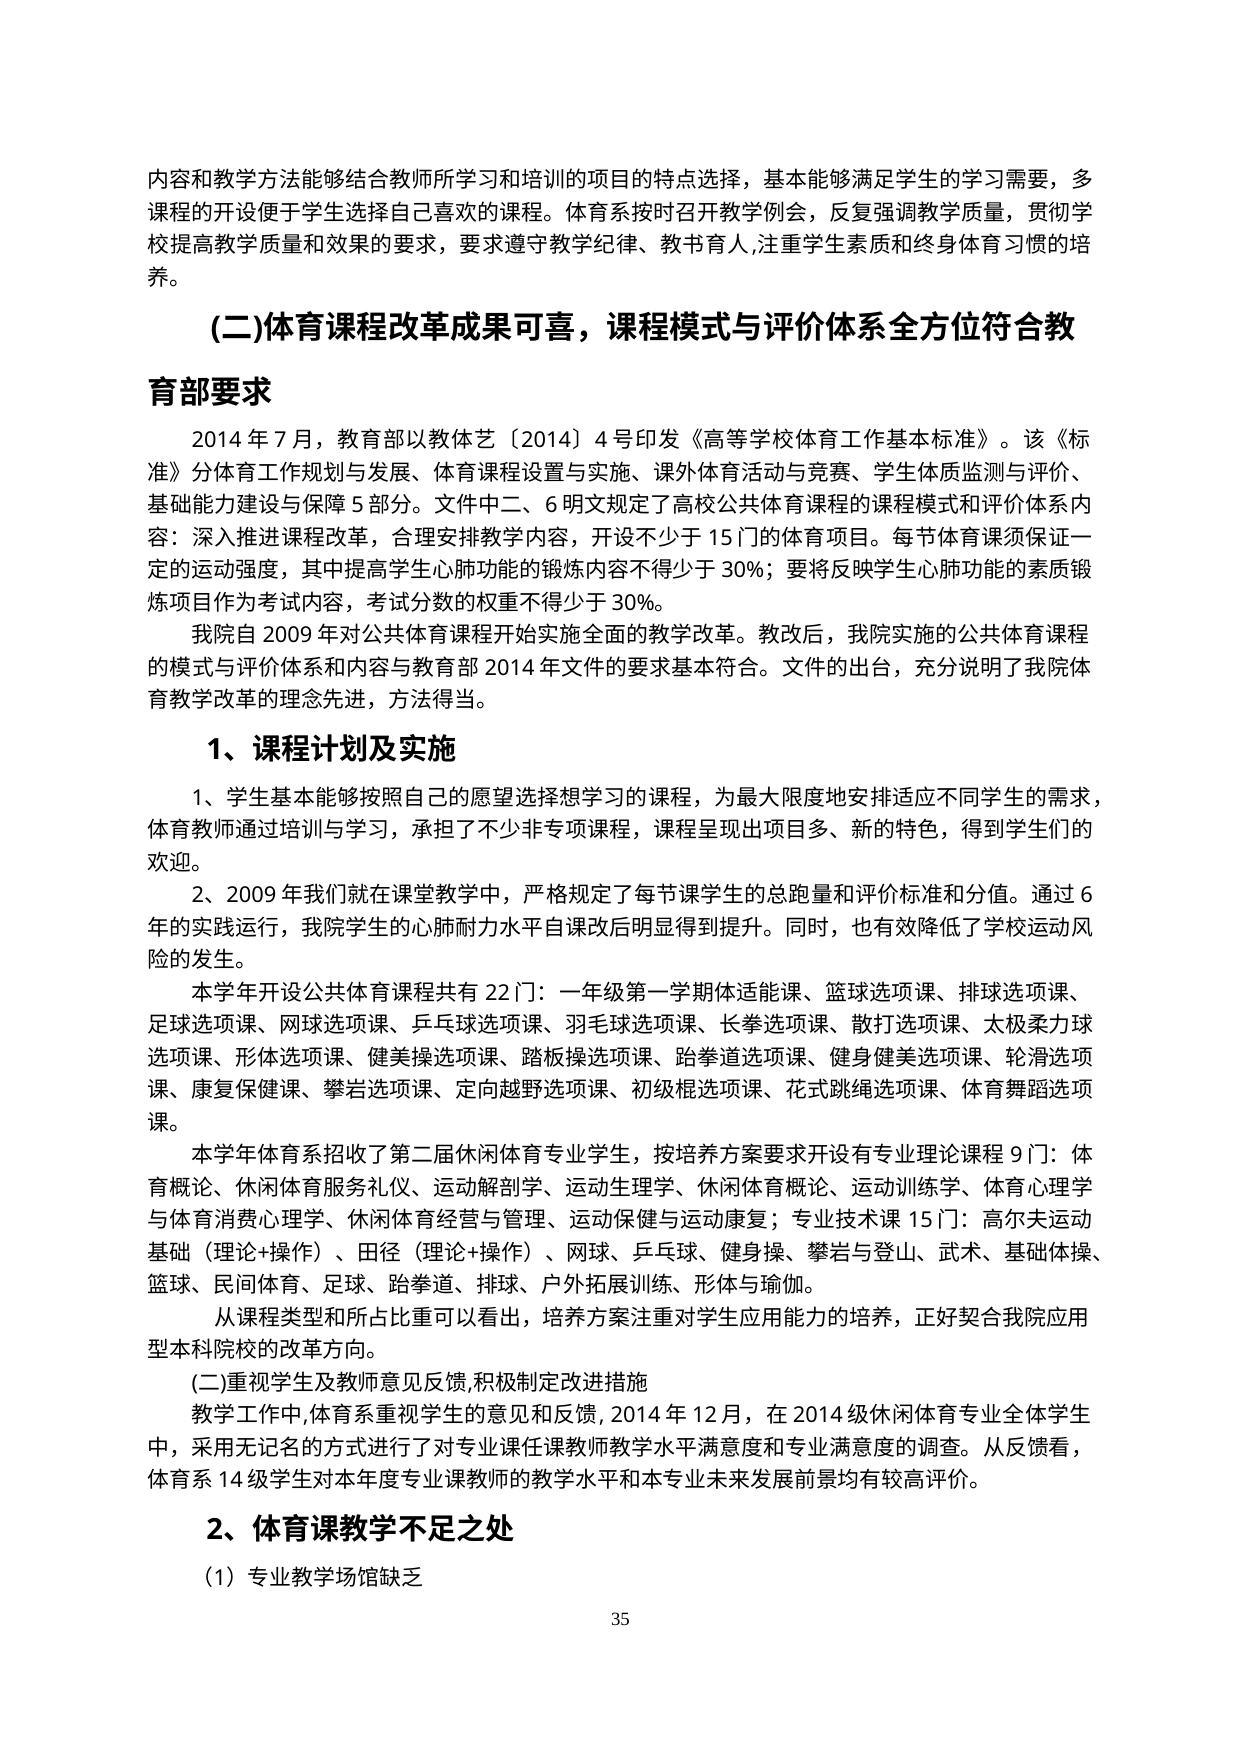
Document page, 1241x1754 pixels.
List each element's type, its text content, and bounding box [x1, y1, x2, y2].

text 2、体育课教学不足之处 [148, 1494, 1093, 1559]
text 我院自2009年对公共体育课程开始实施全面的教学改革。教改后，我院实施的公共体育课程的模式与评价体系和内容与教育部2014年文件的要求基本符合。文件的出台，充分说明了我院体育教学改革的理念先进，方法得当。 [148, 617, 1093, 714]
text (二)重视学生及教师意见反馈,积极制定改进措施 [148, 1364, 1093, 1397]
text （1）专业教学场馆缺乏 [148, 1559, 1093, 1592]
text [148, 162, 1093, 292]
text 1、课程计划及实施 [148, 714, 1093, 779]
text 教学工作中,体育系重视学生的意见和反馈, 2014年12月，在2014级休闲体育专业全体学生中，采用无记名的方式进行了对专业课任课教师教学水平满意度和专业满意度的调查。从反馈看，体育系14级学生对本年度专业课教师的教学水平和本专业未来发展前景均有较高评价。 [148, 1397, 1093, 1494]
text 1、学生基本能够按照自己的愿望选择想学习的课程，为最大限度地安排适应不同学生的需求，体育教师通过培训与学习，承担了不少非专项课程，课程呈现出项目多、新的特色，得到学生们的欢迎。 [148, 779, 1093, 877]
text (二)体育课程改革成果可喜，课程模式与评价体系全方位符合教育部要求 [148, 292, 1093, 422]
text 本学年开设公共体育课程共有22门：一年级第一学期体适能课、篮球选项课、排球选项课、足球选项课、网球选项课、乒乓球选项课、羽毛球选项课、长拳选项课、散打选项课、太极柔力球选项课、形体选项课、健美操选项课、踏板操选项课、跆拳道选项课、健身健美选项课、轮滑选项课、康复保健课、攀岩选项课、定向越野选项课、初级棍选项课、花式跳绳选项课、体育舞蹈选项课。 [148, 974, 1093, 1137]
text 从课程类型和所占比重可以看出，培养方案注重对学生应用能力的培养，正好契合我院应用型本科院校的改革方向。 [148, 1299, 1093, 1364]
text 2、2009年我们就在课堂教学中，严格规定了每节课学生的总跑量和评价标准和分值。通过6年的实践运行，我院学生的心肺耐力水平自课改后明显得到提升。同时，也有效降低了学校运动风险的发生。 [148, 877, 1093, 974]
text 本学年体育系招收了第二届休闲体育专业学生，按培养方案要求开设有专业理论课程9门：体育概论、休闲体育服务礼仪、运动解剖学、运动生理学、休闲体育概论、运动训练学、体育心理学与体育消费心理学、休闲体育经营与管理、运动保健与运动康复；专业技术课15门：高尔夫运动基础（理论+操作）、田径（理论+操作）、网球、乒乓球、健身操、攀岩与登山、武术、基础体操、篮球、民间体育、足球、跆拳道、排球、户外拓展训练、形体与瑜伽。 [148, 1137, 1093, 1299]
text 2014年7月，教育部以教体艺〔2014〕4号印发《高等学校体育工作基本标准》。该《标准》分体育工作规划与发展、体育课程设置与实施、课外体育活动与竞赛、学生体质监测与评价、基础能力建设与保障5部分。文件中二、6明文规定了高校公共体育课程的课程模式和评价体系内容：深入推进课程改革，合理安排教学内容，开设不少于15门的体育项目。每节体育课须保证一定的运动强度，其中提高学生心肺功能的锻炼内容不得少于30%；要将反映学生心肺功能的素质锻炼项目作为考试内容，考试分数的权重不得少于30%。 [148, 422, 1093, 617]
